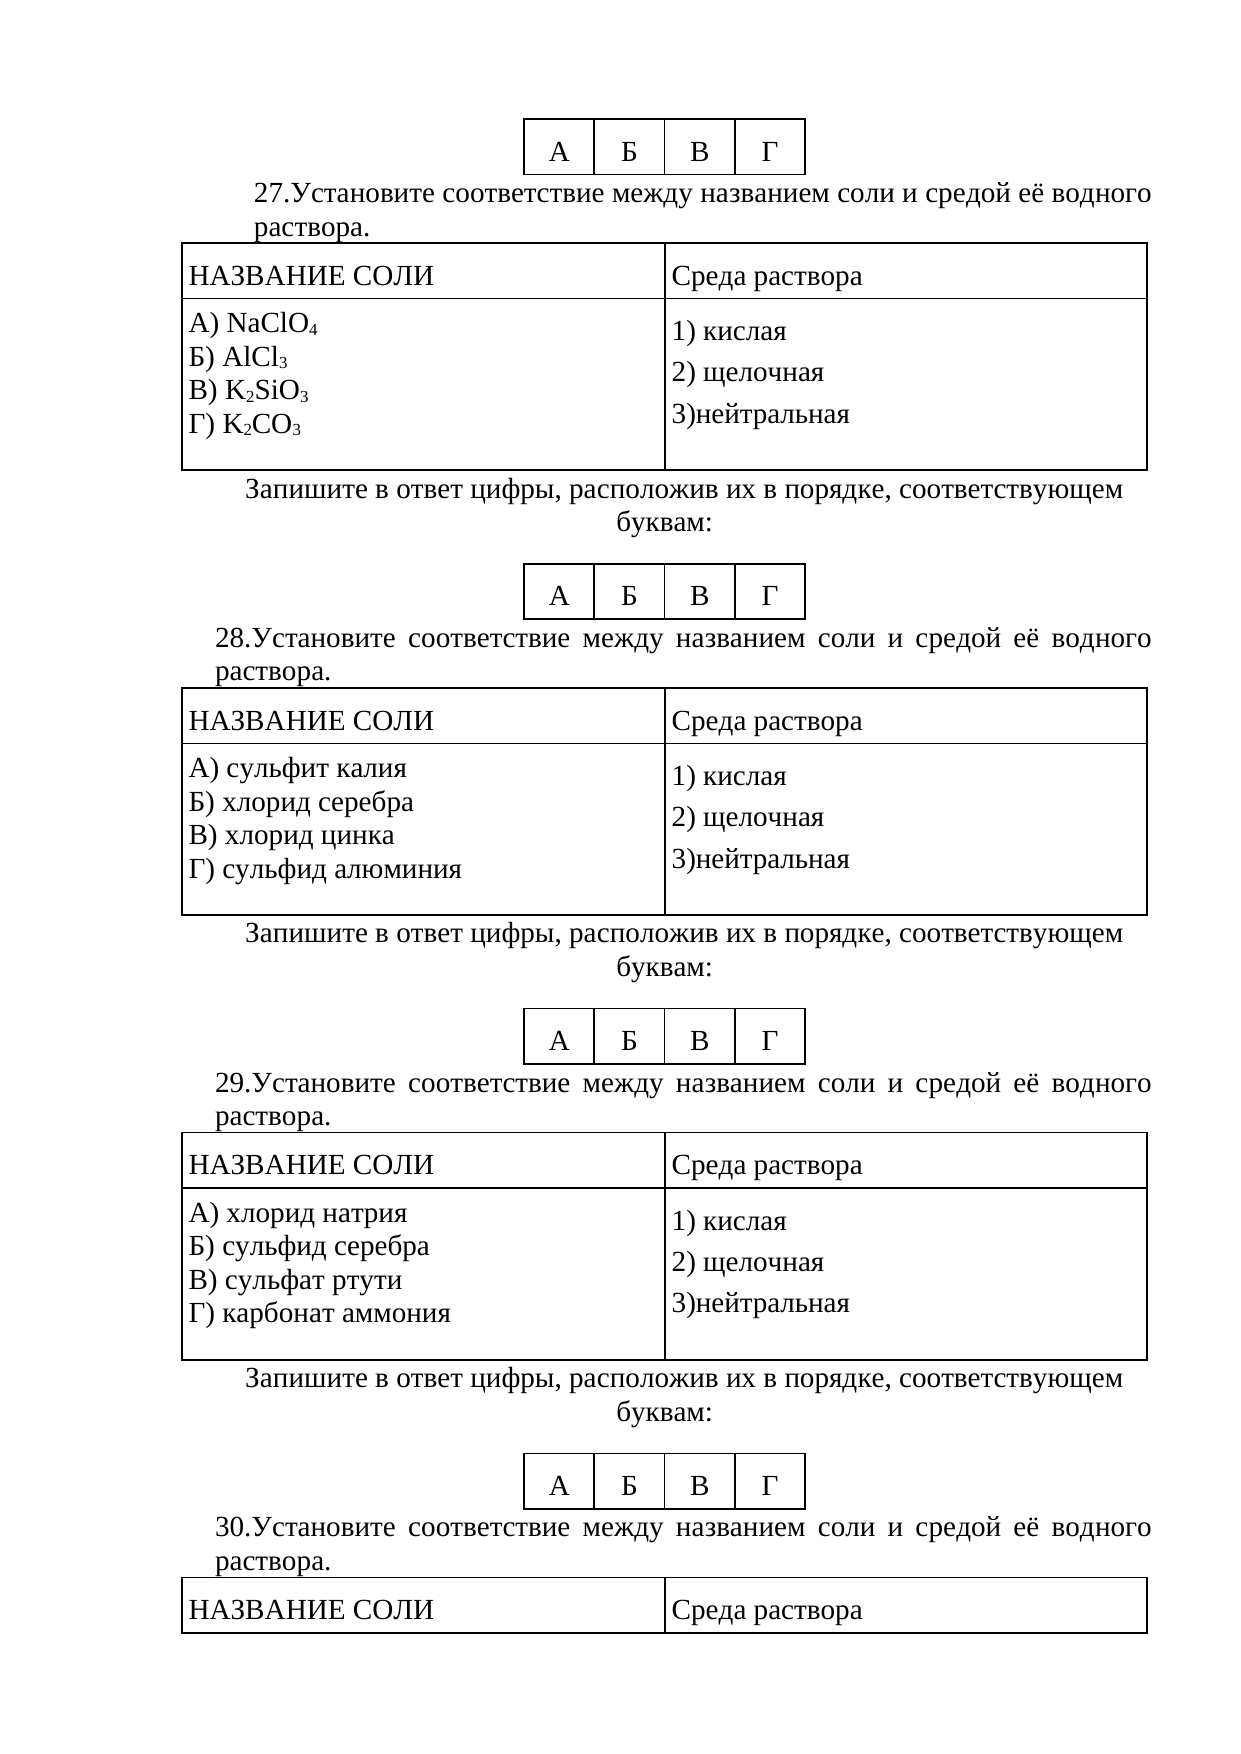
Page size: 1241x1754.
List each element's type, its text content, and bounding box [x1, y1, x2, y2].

table_header НАЗВАНИЕ СОЛИ [183, 689, 664, 742]
table_cell А) сульфит калия Б) хлорид серебра В) хлорид цинка Г) сульфид алюминия [183, 744, 664, 914]
table_header НАЗВАНИЕ СОЛИ [183, 1133, 664, 1187]
table_cell А) NaClO4 Б) AlCl3 В) K2SiO3 Г) K2CO3 [183, 299, 664, 469]
table_header Г [736, 565, 804, 618]
table_header Среда раствора [666, 1133, 1146, 1187]
table_cell А) хлорид натрия Б) сульфид серебра В) сульфат ртути Г) карбонат аммония [183, 1189, 664, 1359]
text 28.Установите соответствие между названием соли и средой её водного раствора. [215, 620, 1152, 687]
table_cell 1) кислая 2) щелочная 3)нейтральная [666, 299, 1146, 469]
text 30.Установите соответствие между названием соли и средой её водного раствора. [215, 1509, 1152, 1577]
list 27.Установите соответствие между названием соли и средой её водного раствора. [254, 175, 1152, 242]
text Запишите в ответ цифры, расположив их в порядке, соответствующем буквам: [177, 471, 1152, 538]
table_header Г [736, 120, 804, 173]
table_header А [525, 120, 593, 173]
table_header В [665, 565, 734, 618]
table_header Г [736, 1454, 804, 1508]
table_header Среда раствора [666, 244, 1146, 298]
table_header А [525, 565, 593, 618]
table_cell 1) кислая 2) щелочная 3)нейтральная [666, 1189, 1146, 1359]
table_header Г [736, 1009, 804, 1063]
table_header НАЗВАНИЕ СОЛИ [183, 244, 664, 298]
table_header Б [595, 565, 664, 618]
table_header Среда раствора [666, 689, 1146, 742]
table_header В [665, 120, 734, 173]
table_header А [525, 1454, 593, 1508]
text Запишите в ответ цифры, расположив их в порядке, соответствующем буквам: [177, 916, 1152, 983]
table_cell 1) кислая 2) щелочная 3)нейтральная [666, 744, 1146, 914]
table_header Б [595, 120, 664, 173]
table_header В [665, 1454, 734, 1508]
table_header А [525, 1009, 593, 1063]
table_header Среда раствора [666, 1578, 1146, 1632]
table_header Б [595, 1009, 664, 1063]
table_header НАЗВАНИЕ СОЛИ [183, 1578, 664, 1632]
table_header Б [595, 1454, 664, 1508]
text 29.Установите соответствие между названием соли и средой её водного раствора. [215, 1065, 1152, 1132]
text Запишите в ответ цифры, расположив их в порядке, соответствующем буквам: [177, 1360, 1152, 1427]
table_header В [665, 1009, 734, 1063]
